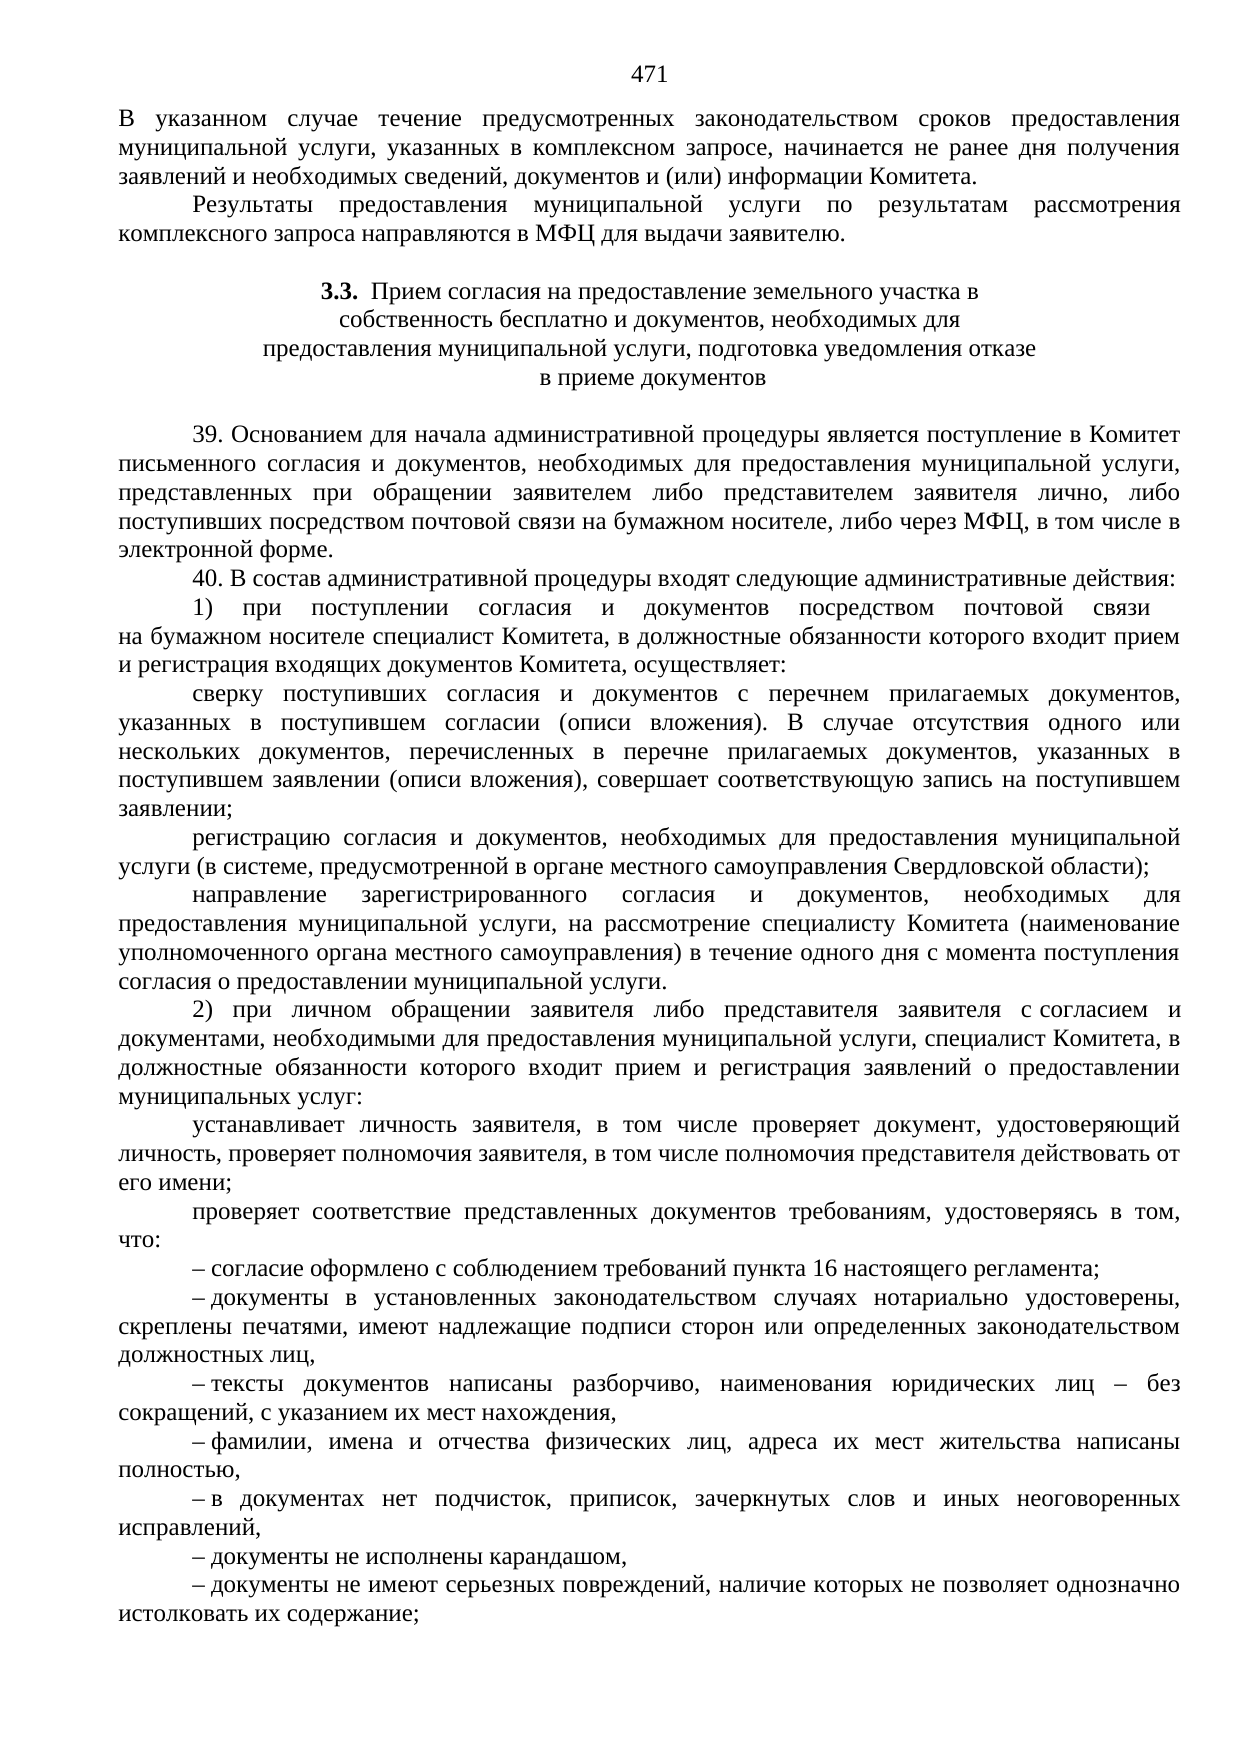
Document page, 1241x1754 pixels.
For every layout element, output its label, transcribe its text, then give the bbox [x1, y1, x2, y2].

text устанавливает личность заявителя, в том числе проверяет документ, удостоверяющий личность, проверяет полномочия заявителя, в том числе полномочия представителя действовать от его имени; [118, 1109, 1181, 1196]
text – согласие оформлено с соблюдением требований пункта 16 настоящего регламента; [118, 1253, 1181, 1282]
text 40. В состав административной процедуры входят следующие административные действия: [118, 563, 1181, 592]
text 1) при поступлении согласия и документов посредством почтовой связи на бумажном носителе специалист Комитета, в должностные обязанности которого входит прием и регистрация входящих документов Комитета, осуществляет: [118, 592, 1181, 678]
text – документы не имеют серьезных повреждений, наличие которых не позволяет однозначно истолковать их содержание; [118, 1569, 1181, 1627]
text сверку поступивших согласия и документов с перечнем прилагаемых документов, указанных в поступившем согласии (описи вложения). В случае отсутствия одного или нескольких документов, перечисленных в перечне прилагаемых документов, указанных в поступившем заявлении (описи вложения), совершает соответствующую запись на поступившем заявлении; [118, 678, 1181, 822]
text направление зарегистрированного согласия и документов, необходимых для предоставления муниципальной услуги, на рассмотрение специалисту Комитета (наименование уполномоченного органа местного самоуправления) в течение одного дня с момента поступления согласия о предоставлении муниципальной услуги. [118, 879, 1181, 994]
text – документы в установленных законодательством случаях нотариально удостоверены, скреплены печатями, имеют надлежащие подписи сторон или определенных законодательством должностных лиц, [118, 1282, 1181, 1368]
text регистрацию согласия и документов, необходимых для предоставления муниципальной услуги (в системе, предусмотренной в органе местного самоуправления Свердловской области); [118, 822, 1181, 879]
text Результаты предоставления муниципальной услуги по результатам рассмотрения комплексного запроса направляются в МФЦ для выдачи заявителю. [118, 189, 1181, 247]
text 3.3. Прием согласия на предоставление земельного участка в [118, 276, 1181, 304]
text – тексты документов написаны разборчиво, наименования юридических лиц – без сокращений, с указанием их мест нахождения, [118, 1368, 1181, 1426]
text – фамилии, имена и отчества физических лиц, адреса их мест жительства написаны полностью, [118, 1426, 1181, 1483]
text 39. Основанием для начала административной процедуры является поступление в Комитет письменного согласия и документов, необходимых для предоставления муниципальной услуги, представленных при обращении заявителем либо представителем заявителя лично, либо поступивших посредством почтовой связи на бумажном носителе, либо через МФЦ, в том числе в электронной форме. [118, 419, 1181, 563]
text 2) при личном обращении заявителя либо представителя заявителя с согласием и документами, необходимыми для предоставления муниципальной услуги, специалист Комитета, в должностные обязанности которого входит прием и регистрация заявлений о предоставлении муниципальных услуг: [118, 994, 1181, 1109]
text предоставления муниципальной услуги, подготовка уведомления отказе [118, 333, 1181, 362]
text – документы не исполнены карандашом, [118, 1541, 1181, 1569]
text – в документах нет подчисток, приписок, зачеркнутых слов и иных неоговоренных исправлений, [118, 1483, 1181, 1541]
text в приеме документов [118, 362, 1181, 391]
text проверяет соответствие представленных документов требованиям, удостоверяясь в том, что: [118, 1196, 1181, 1253]
text собственность бесплатно и документов, необходимых для [118, 304, 1181, 333]
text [118, 103, 1181, 189]
